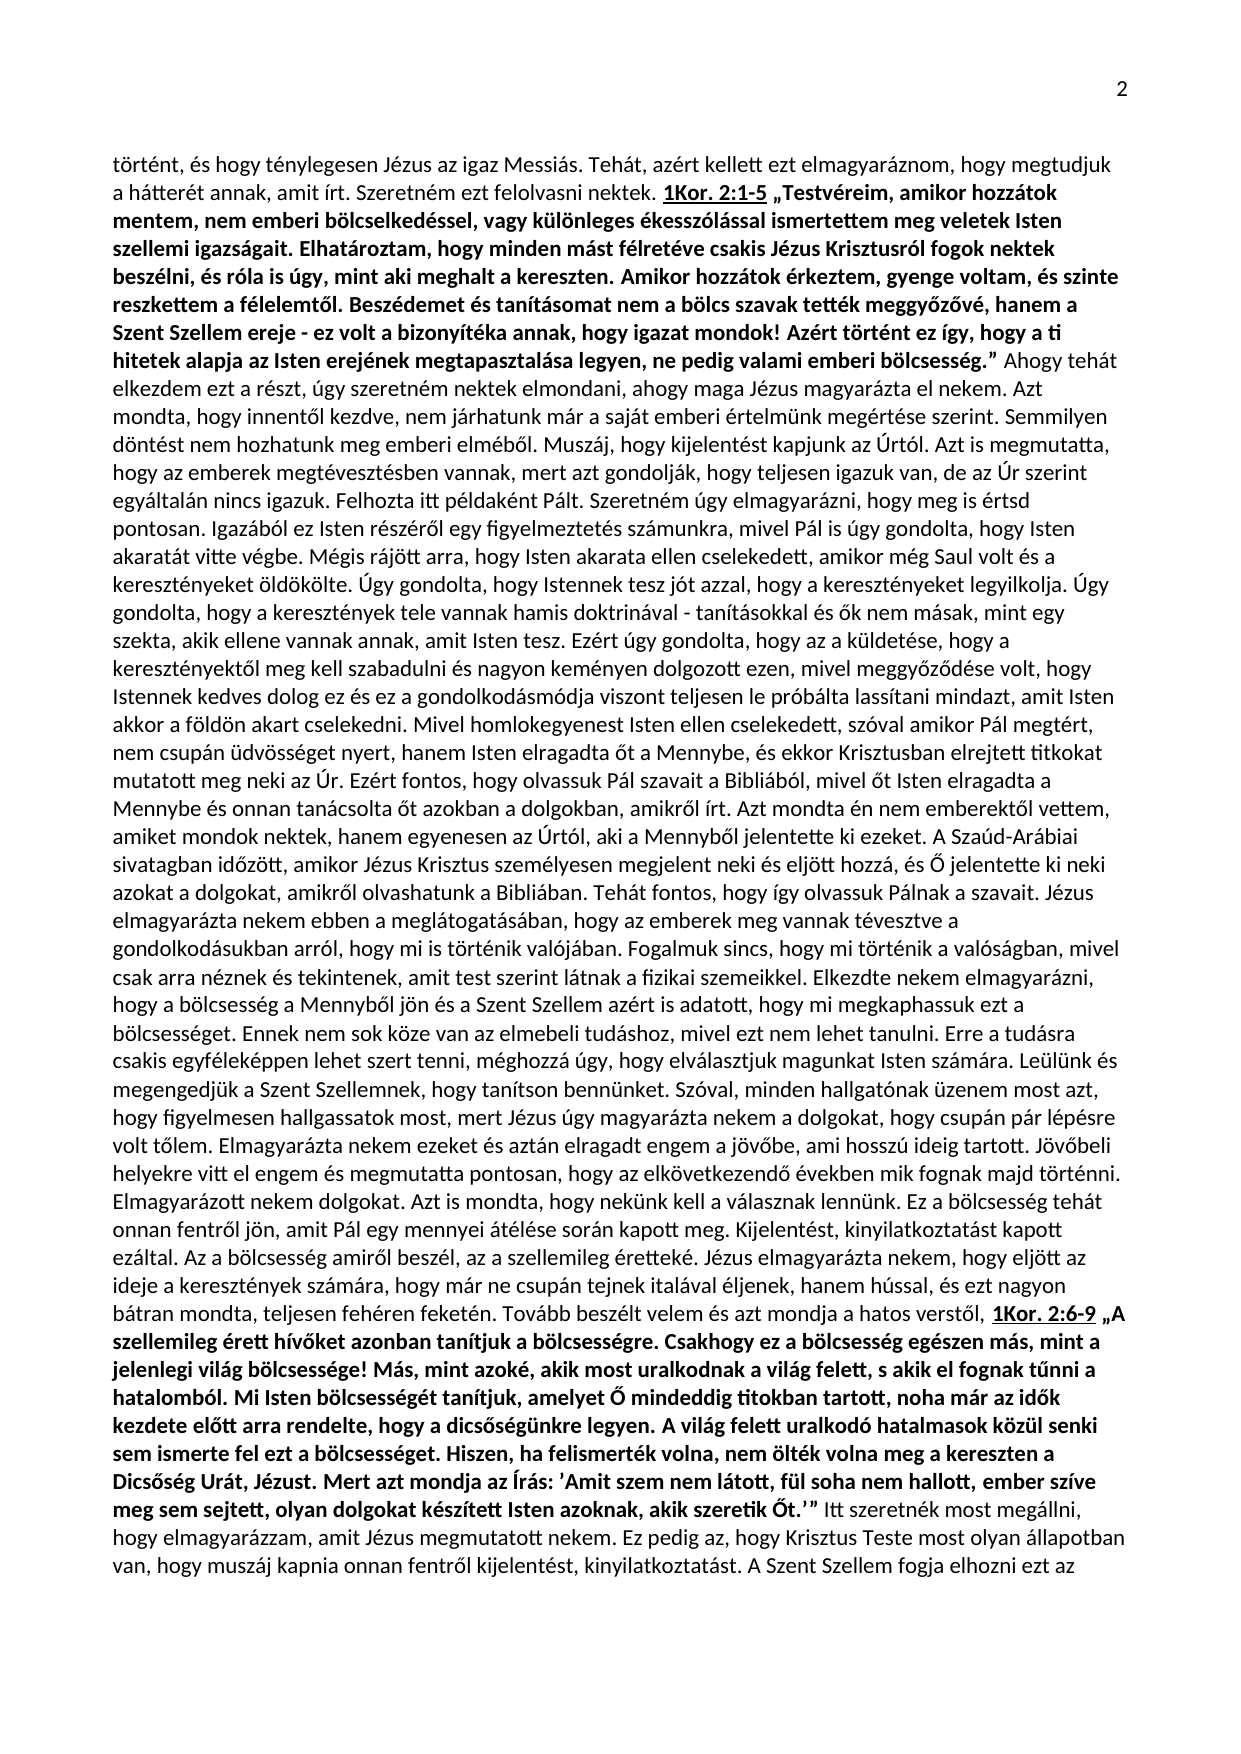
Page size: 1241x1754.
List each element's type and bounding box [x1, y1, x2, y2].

text [112, 150, 1128, 1579]
